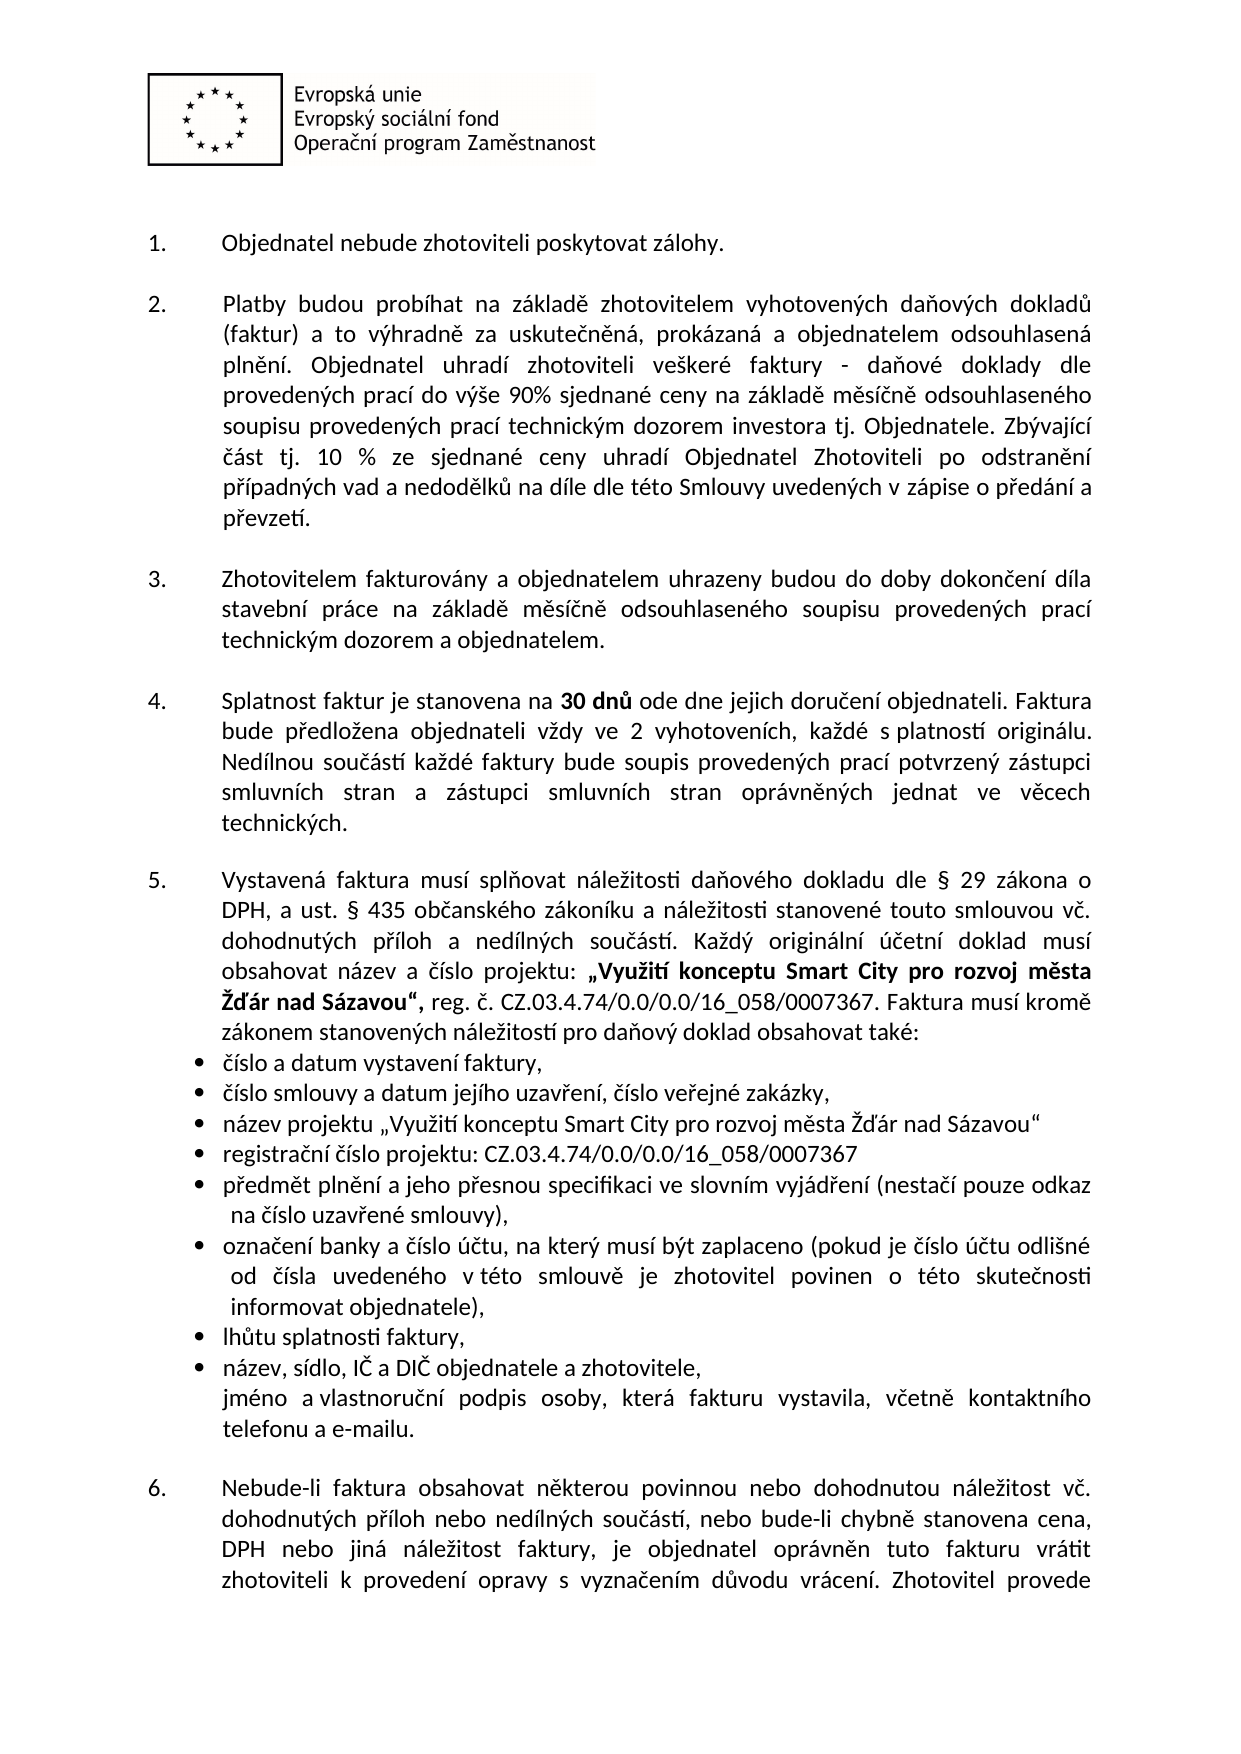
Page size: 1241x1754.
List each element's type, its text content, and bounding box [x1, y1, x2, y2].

text jméno a vlastnoruční podpis osoby, která fakturu vystavila, včetně kontaktního telefonu a e-mailu. [223, 1383, 1093, 1444]
list číslo a datum vystavení faktury, [195, 1047, 1093, 1077]
list předmět plnění a jeho přesnou specifikaci ve slovním vyjádření (nestačí pouze odkaz na číslo uzavřené smlouvy), [195, 1169, 1093, 1230]
list registrační číslo projektu: CZ.03.4.74/0.0/0.0/16_058/0007367 [195, 1138, 1093, 1169]
list Objednatel nebude zhotoviteli poskytovat zálohy. [148, 227, 1093, 257]
list Splatnost faktur je stanovena na 30 dnů ode dne jejich doručení objednateli. Faktura bude předložena objednateli vždy ve 2 vyhotoveních, každé s platností originálu. Nedílnou součástí každé faktury bude soupis provedených prací potvrzený zástupci smluvních stran a zástupci smluvních stran oprávněných jednat ve věcech technických. [148, 685, 1093, 837]
list název, sídlo, IČ a DIČ objednatele a zhotovitele, [195, 1352, 1093, 1383]
list Platby budou probíhat na základě zhotovitelem vyhotovených daňových dokladů (faktur) a to výhradně za uskutečněná, prokázaná a objednatelem odsouhlasená plnění. Objednatel uhradí zhotoviteli veškeré faktury - daňové doklady dle provedených prací do výše 90% sjednané ceny na základě měsíčně odsouhlaseného soupisu provedených prací technickým dozorem investora tj. Objednatele. Zbývající část tj. 10 % ze sjednané ceny uhradí Objednatel Zhotoviteli po odstranění případných vad a nedodělků na díle dle této Smlouvy uvedených v zápise o předání a převzetí. [148, 288, 1093, 532]
list číslo smlouvy a datum jejího uzavření, číslo veřejné zakázky, [195, 1077, 1093, 1108]
list označení banky a číslo účtu, na který musí být zaplaceno (pokud je číslo účtu odlišné od čísla uvedeného v této smlouvě je zhotovitel povinen o této skutečnosti informovat objednatele), [195, 1230, 1093, 1322]
list lhůtu splatnosti faktury, [195, 1322, 1093, 1352]
list Vystavená faktura musí splňovat náležitosti daňového dokladu dle § 29 zákona o DPH, a ust. § 435 občanského zákoníku a náležitosti stanovené touto smlouvou vč. dohodnutých příloh a nedílných součástí. Každý originální účetní doklad musí obsahovat název a číslo projektu: „Využití konceptu Smart City pro rozvoj města Žďár nad Sázavou“, reg. č. CZ.03.4.74/0.0/0.0/16_058/0007367. Faktura musí kromě zákonem stanovených náležitostí pro daňový doklad obsahovat také: [148, 864, 1093, 1047]
picture [147, 73, 596, 166]
list Zhotovitelem fakturovány a objednatelem uhrazeny budou do doby dokončení díla stavební práce na základě měsíčně odsouhlaseného soupisu provedených prací technickým dozorem a objednatelem. [148, 563, 1093, 654]
list název projektu „Využití konceptu Smart City pro rozvoj města Žďár nad Sázavou“ [195, 1108, 1093, 1138]
